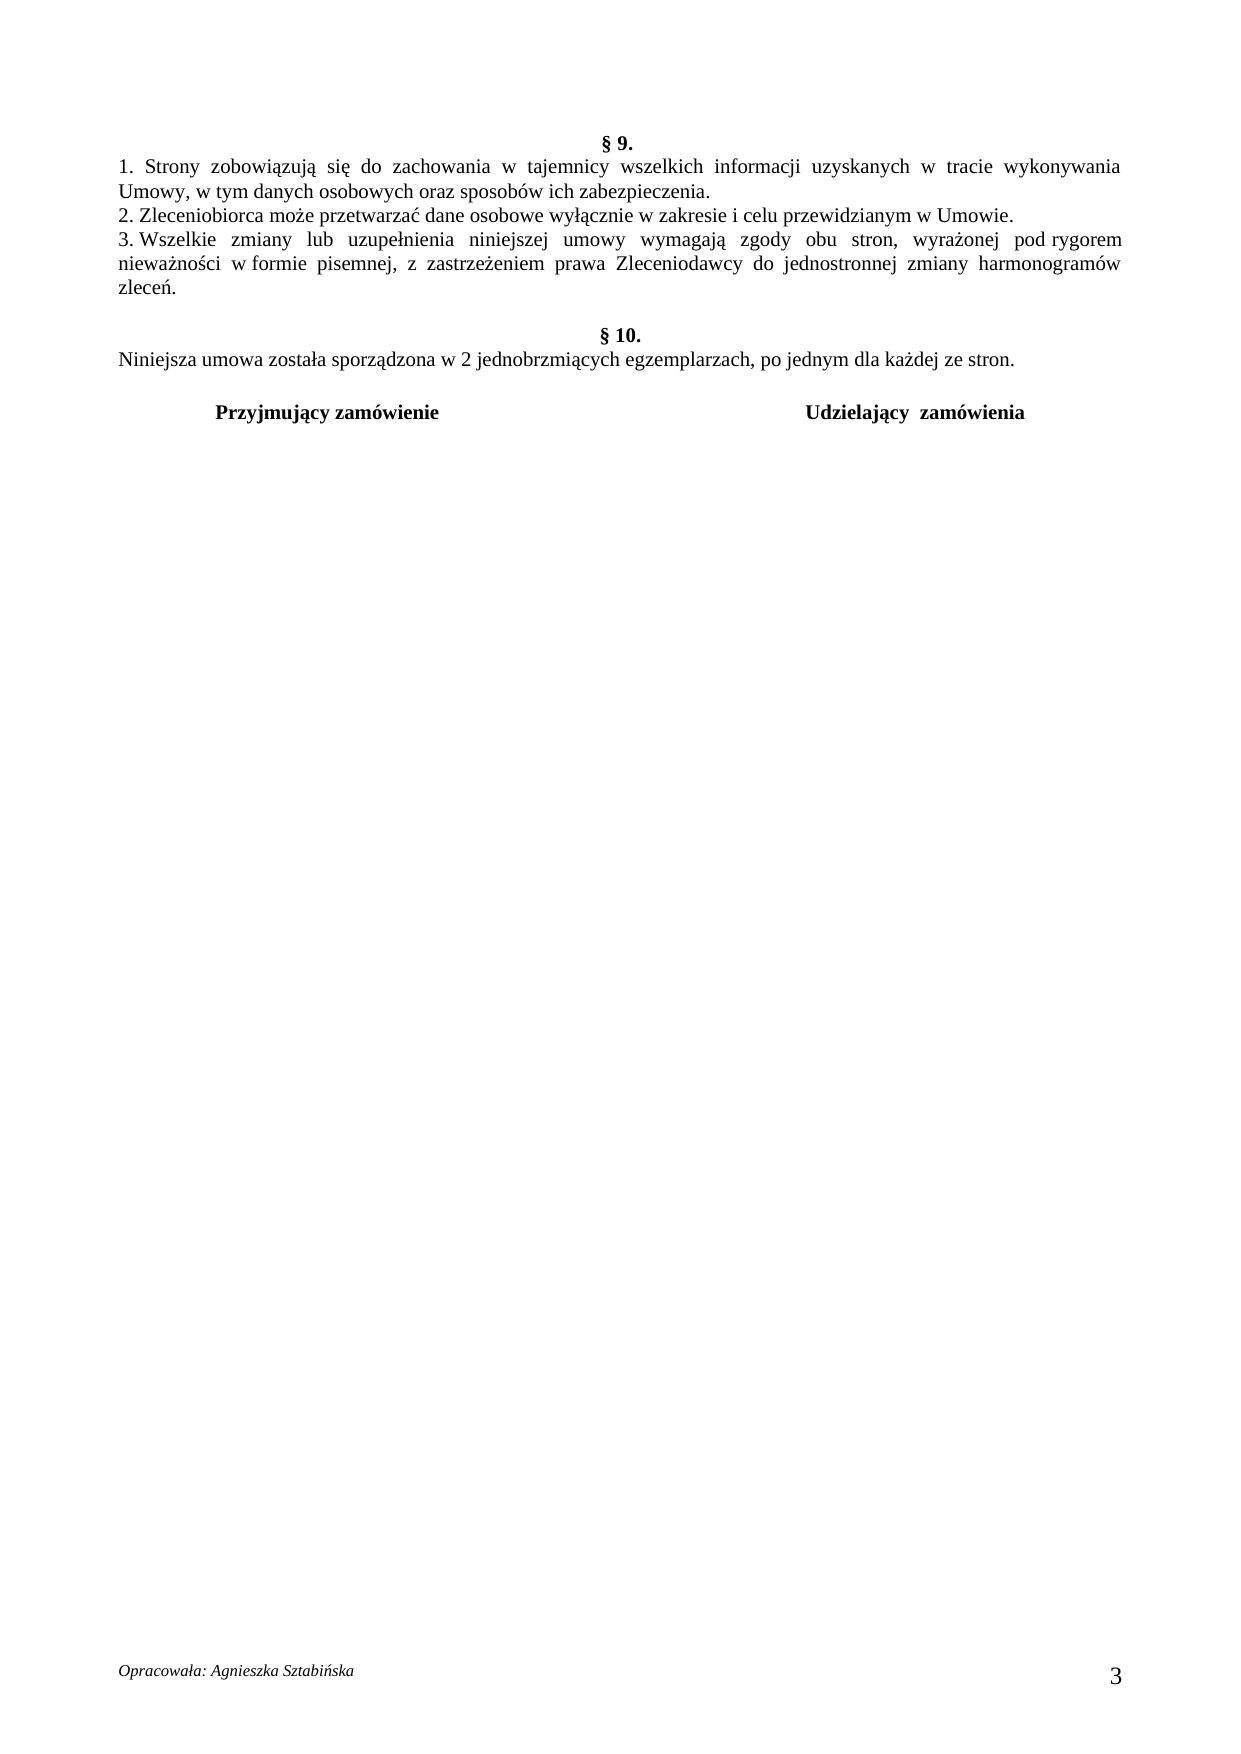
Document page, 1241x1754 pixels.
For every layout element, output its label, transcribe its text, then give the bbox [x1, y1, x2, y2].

text § 10. [118, 323, 1122, 347]
text 2. Zleceniobiorca może przetwarzać dane osobowe wyłącznie w zakresie i celu przewidzianym w Umowie. [118, 203, 1122, 227]
text 1. Strony zobowiązują się do zachowania w tajemnicy wszelkich informacji uzyskanych w tracie wykonywania Umowy, w tym danych osobowych oraz sposobów ich zabezpieczenia. [118, 154, 1122, 203]
text Przyjmujący zamówienie Udzielający zamówienia [118, 400, 1122, 424]
text 3. Wszelkie zmiany lub uzupełnienia niniejszej umowy wymagają zgody obu stron, wyrażonej pod rygorem nieważności w formie pisemnej, z zastrzeżeniem prawa Zleceniodawcy do jednostronnej zmiany harmonogramów zleceń. [118, 227, 1122, 299]
text Niniejsza umowa została sporządzona w 2 jednobrzmiących egzemplarzach, po jednym dla każdej ze stron. [118, 347, 1122, 371]
text § 9. [118, 130, 1116, 154]
